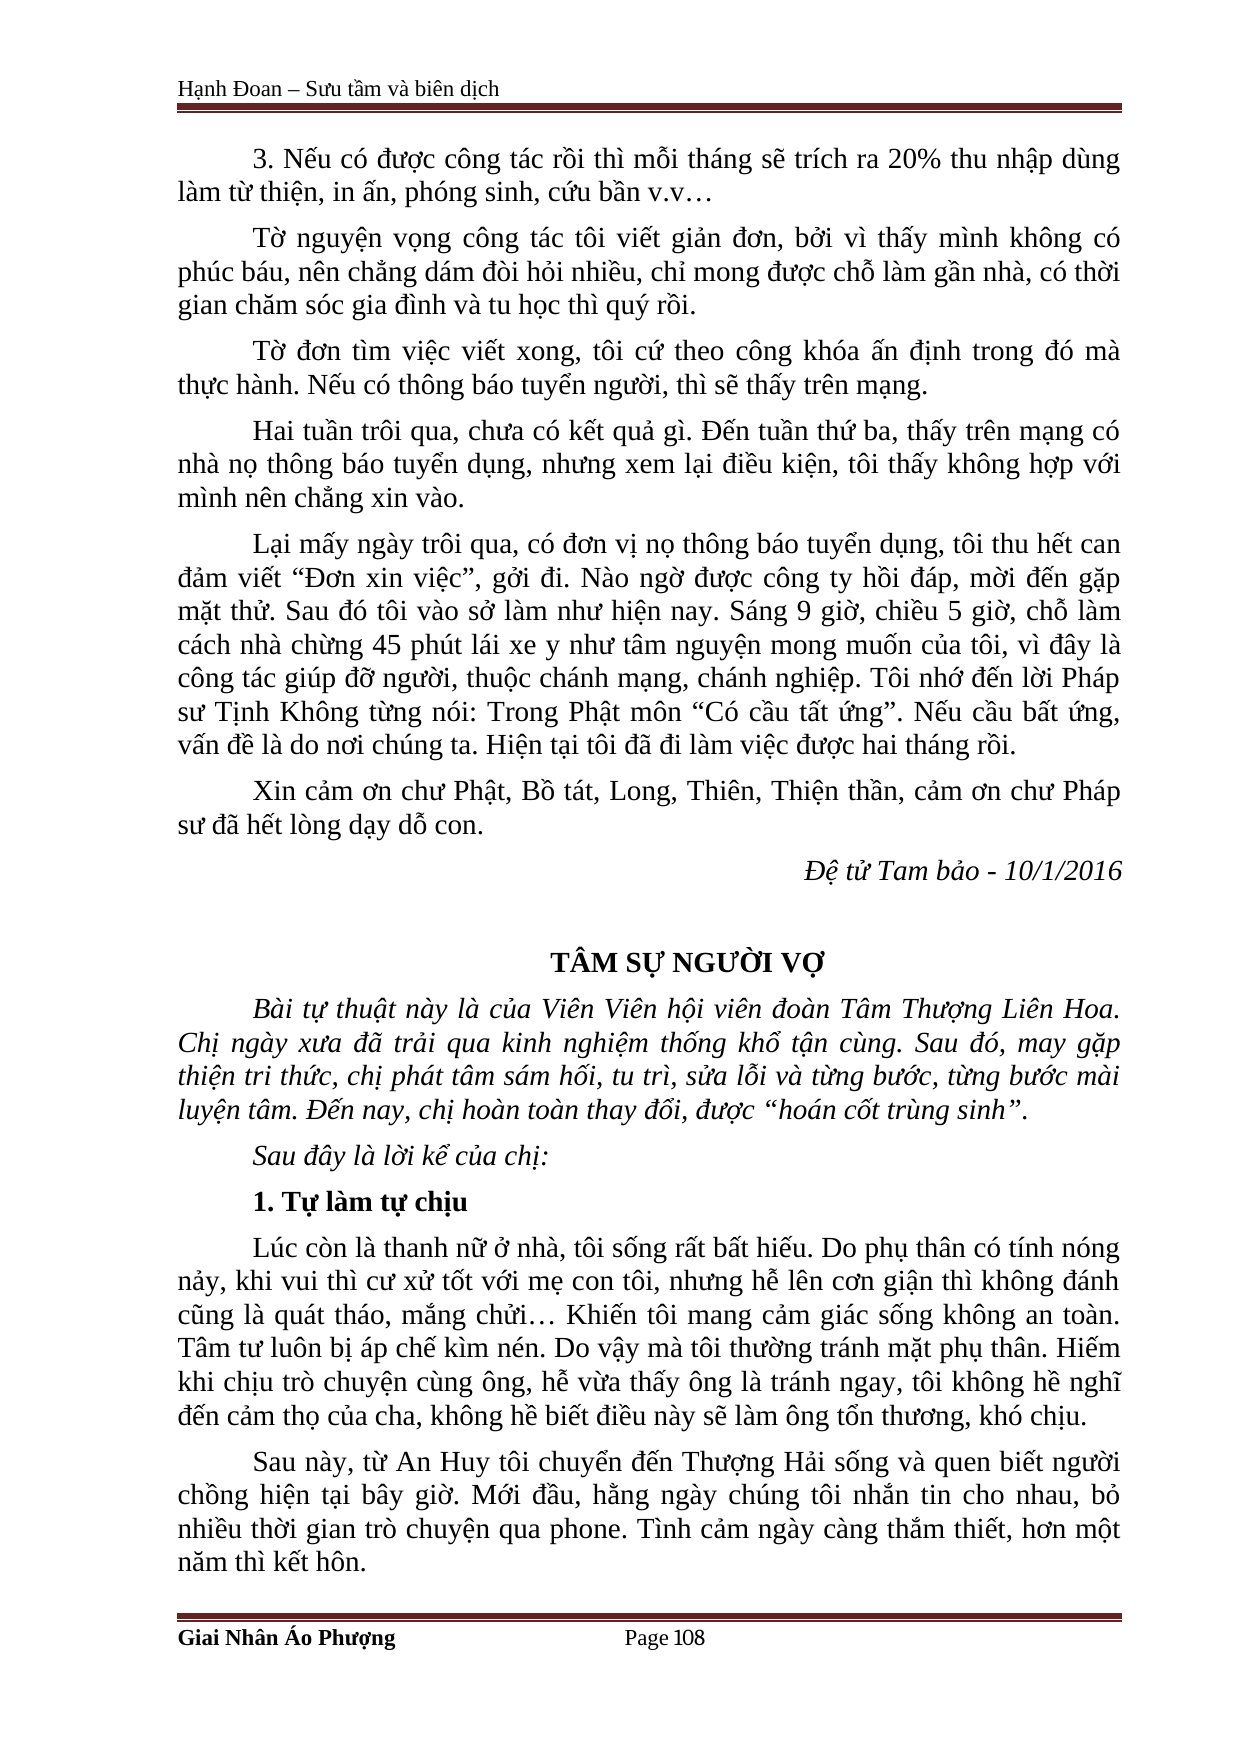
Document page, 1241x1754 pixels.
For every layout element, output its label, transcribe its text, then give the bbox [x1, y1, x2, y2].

text Sau này, từ An Huy tôi chuyển đến Thượng Hải sống và quen biết người chồng hiện tại bây giờ. Mới đầu, hằng ngày chúng tôi nhắn tin cho nhau, bỏ nhiều thời gian trò chuyện qua phone. Tình cảm ngày càng thắm thiết, hơn một năm thì kết hôn. [177, 1444, 1122, 1578]
text Sau đây là lời kể của chị: [177, 1138, 1122, 1171]
text Xin cảm ơn chư Phật, Bồ tát, Long, Thiên, Thiện thần, cảm ơn chư Pháp sư đã hết lòng dạy dỗ con. [177, 773, 1122, 841]
text Lúc còn là thanh nữ ở nhà, tôi sống rất bất hiếu. Do phụ thân có tính nóng nảy, khi vui thì cư xử tốt với mẹ con tôi, nhưng hễ lên cơn giận thì không đánh cũng là quát tháo, mắng chửi… Khiến tôi mang cảm giác sống không an toàn. Tâm tư luôn bị áp chế kìm nén. Do vậy mà tôi thường tránh mặt phụ thân. Hiếm khi chịu trò chuyện cùng ông, hễ vừa thấy ông là tránh ngay, tôi không hề nghĩ đến cảm thọ của cha, không hề biết điều này sẽ làm ông tổn thương, khó chịu. [177, 1230, 1122, 1431]
text Bài tự thuật này là của Viên Viên hội viên đoàn Tâm Thượng Liên Hoa. Chị ngày xưa đã trải qua kinh nghiệm thống khổ tận cùng. Sau đó, may gặp thiện tri thức, chị phát tâm sám hối, tu trì, sửa lỗi và từng bước, từng bước mài luyện tâm. Đến nay, chị hoàn toàn thay đổi, được “hoán cốt trùng sinh”. [177, 991, 1122, 1125]
text TÂM SỰ NGƯỜI VỢ [177, 945, 1122, 979]
text Tờ đơn tìm việc viết xong, tôi cứ theo công khóa ấn định trong đó mà thực hành. Nếu có thông báo tuyển người, thì sẽ thấy trên mạng. [177, 333, 1122, 401]
text 1. Tự làm tự chịu [177, 1184, 1122, 1217]
text Lại mấy ngày trôi qua, có đơn vị nọ thông báo tuyển dụng, tôi thu hết can đảm viết “Đơn xin việc”, gởi đi. Nào ngờ được công ty hồi đáp, mời đến gặp mặt thử. Sau đó tôi vào sở làm như hiện nay. Sáng 9 giờ, chiều 5 giờ, chỗ làm cách nhà chừng 45 phút lái xe y như tâm nguyện mong muốn của tôi, vì đây là công tác giúp đỡ người, thuộc chánh mạng, chánh nghiệp. Tôi nhớ đến lời Pháp sư Tịnh Không từng nói: Trong Phật môn “Có cầu tất ứng”. Nếu cầu bất ứng, vấn đề là do nơi chúng ta. Hiện tại tôi đã đi làm việc được hai tháng rồi. [177, 526, 1122, 761]
text Hai tuần trôi qua, chưa có kết quả gì. Đến tuần thứ ba, thấy trên mạng có nhà nọ thông báo tuyển dụng, nhưng xem lại điều kiện, tôi thấy không hợp với mình nên chẳng xin vào. [177, 413, 1122, 514]
text Đệ tử Tam bảo - 10/1/2016 [177, 853, 1122, 887]
text 3. Nếu có được công tác rồi thì mỗi tháng sẽ trích ra 20% thu nhập dùng làm từ thiện, in ấn, phóng sinh, cứu bần v.v… [177, 141, 1122, 208]
text Tờ nguyện vọng công tác tôi viết giản đơn, bởi vì thấy mình không có phúc báu, nên chẳng dám đòi hỏi nhiều, chỉ mong được chỗ làm gần nhà, có thời gian chăm sóc gia đình và tu học thì quý rồi. [177, 220, 1122, 321]
